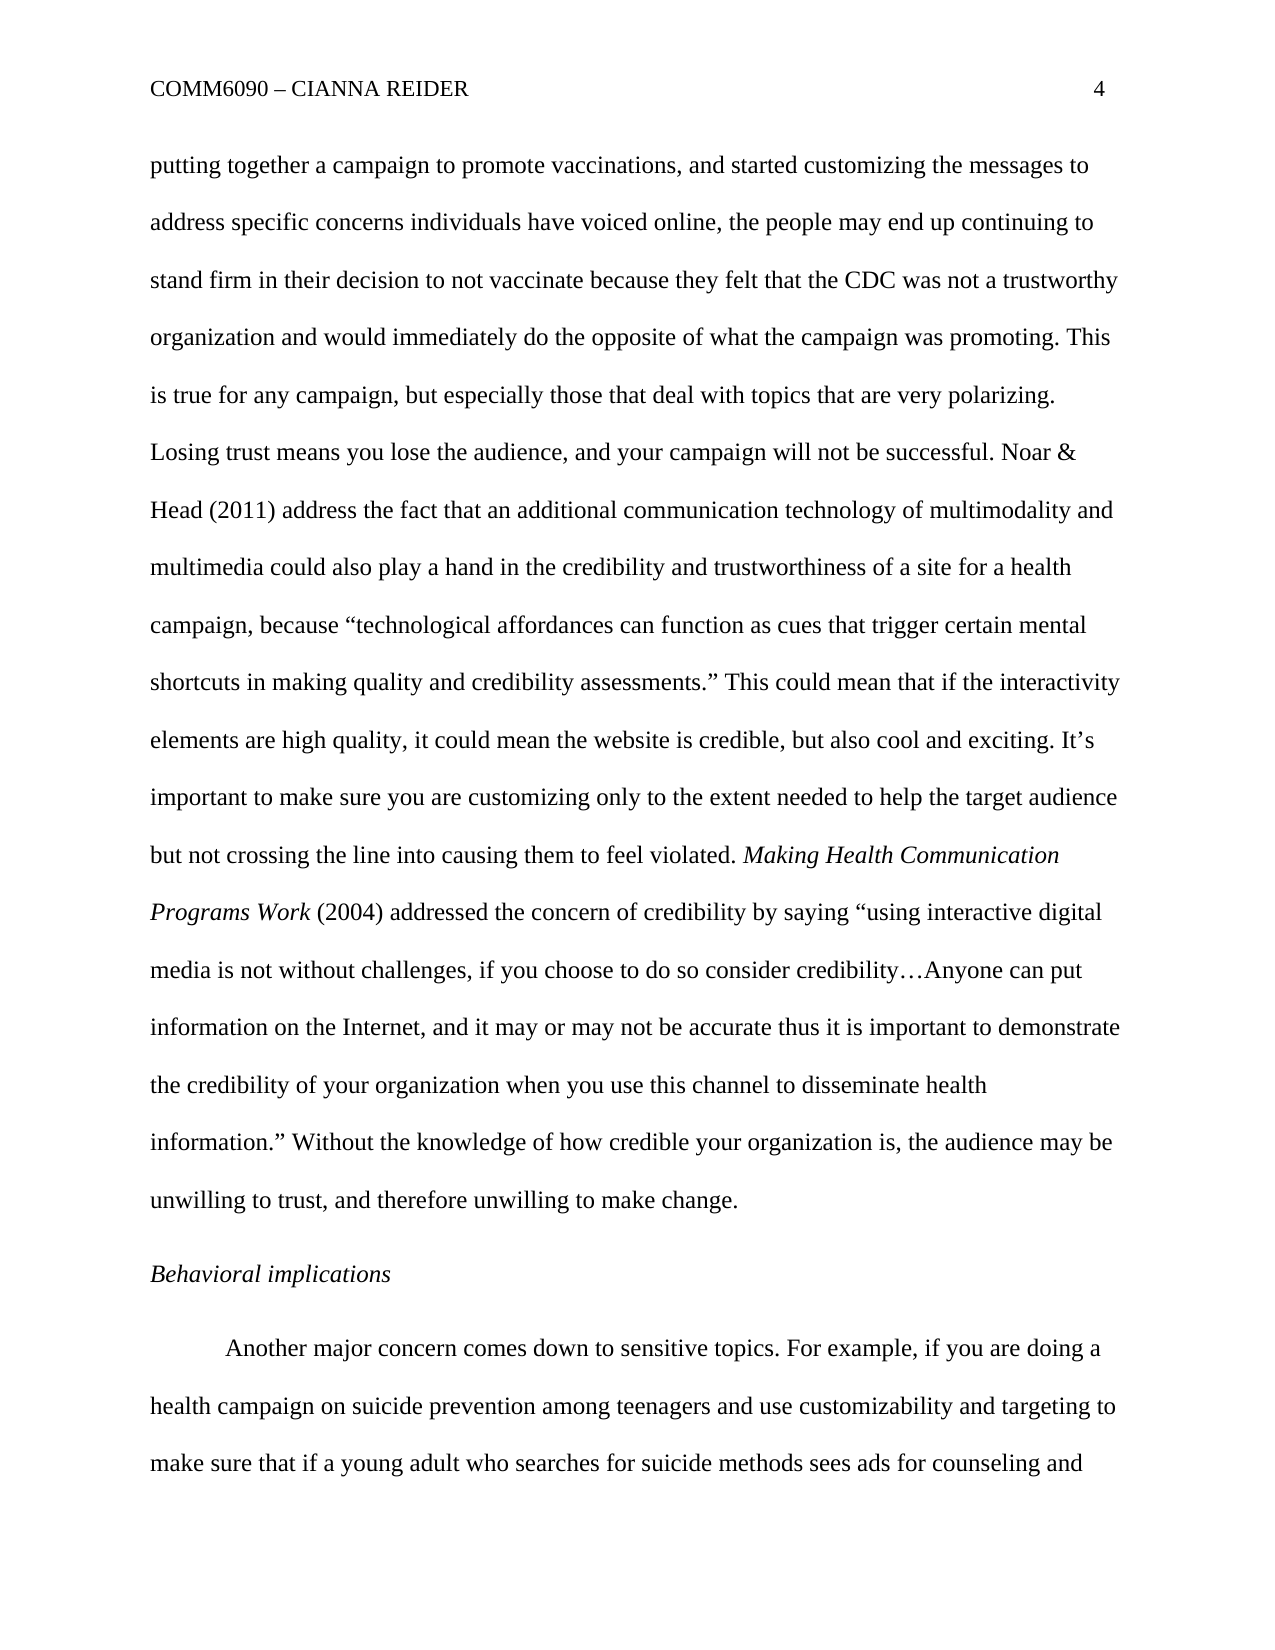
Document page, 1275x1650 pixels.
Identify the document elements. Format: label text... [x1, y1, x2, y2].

text Behavioral implications [150, 1259, 1125, 1288]
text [150, 1333, 1125, 1477]
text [150, 150, 1125, 1214]
